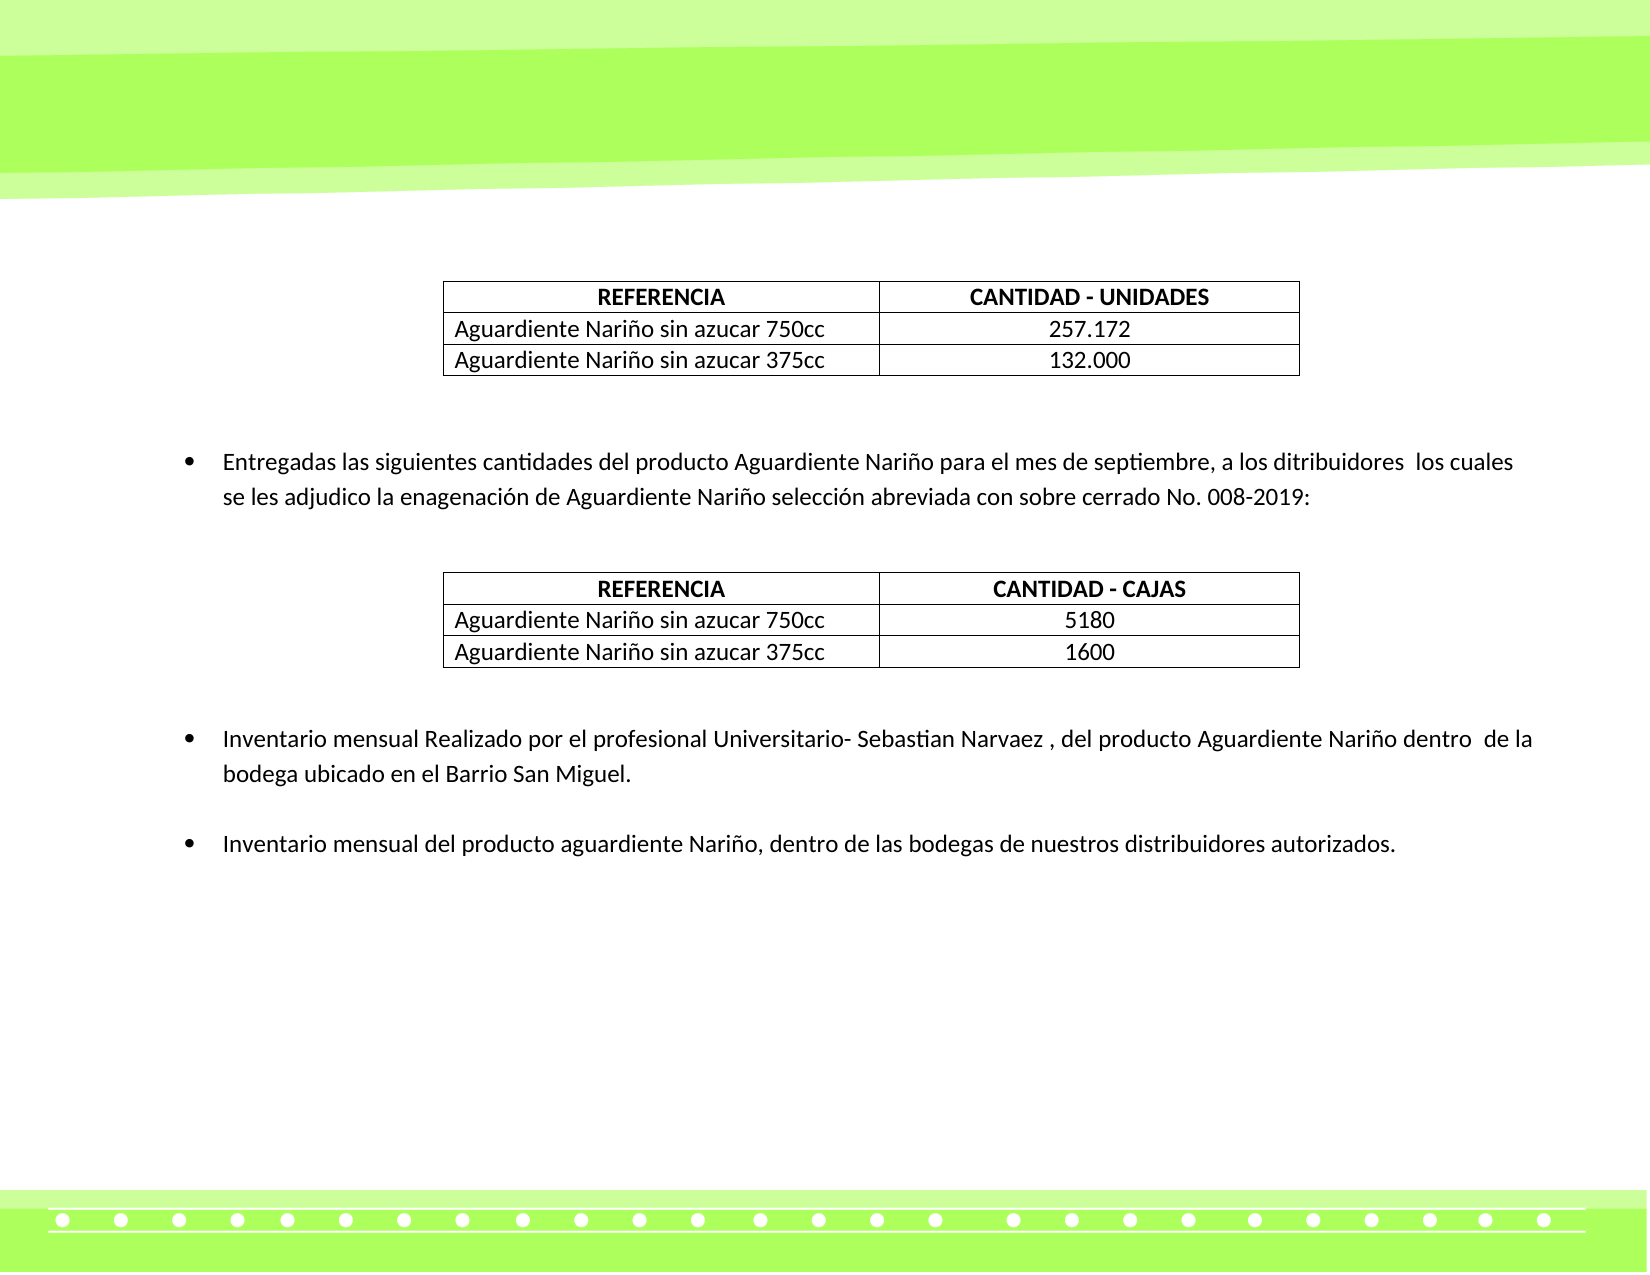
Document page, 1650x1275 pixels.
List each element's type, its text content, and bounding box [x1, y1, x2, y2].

table_header CANTIDAD - CAJAS [880, 573, 1299, 604]
table_cell 257.172 [880, 313, 1299, 344]
table_header CANTIDAD - UNIDADES [880, 282, 1299, 312]
picture [0, 1190, 1646, 1272]
table_cell 132.000 [880, 345, 1299, 375]
table_header REFERENCIA [444, 573, 879, 604]
table_cell 5180 [880, 605, 1299, 635]
picture [0, 0, 1650, 199]
list Inventario mensual Realizado por el profesional Universitario- Sebastian Narvaez , del producto Aguardiente Nariño dentro de la bodega ubicado en el Barrio San Miguel. [185, 724, 1535, 789]
table_header REFERENCIA [444, 282, 879, 312]
table_cell Aguardiente Nariño sin azucar 750cc [444, 605, 879, 635]
table_cell Aguardiente Nariño sin azucar 375cc [444, 636, 879, 667]
table_cell 1600 [880, 636, 1299, 667]
list Entregadas las siguientes cantidades del producto Aguardiente Nariño para el mes de septiembre, a los ditribuidores los cuales se les adjudico la enagenación de Aguardiente Nariño selección abreviada con sobre cerrado No. 008-2019: [185, 446, 1535, 512]
table_cell Aguardiente Nariño sin azucar 750cc [444, 313, 879, 344]
list Inventario mensual del producto aguardiente Nariño, dentro de las bodegas de nuestros distribuidores autorizados. [185, 829, 1535, 859]
table_cell Aguardiente Nariño sin azucar 375cc [444, 345, 879, 375]
